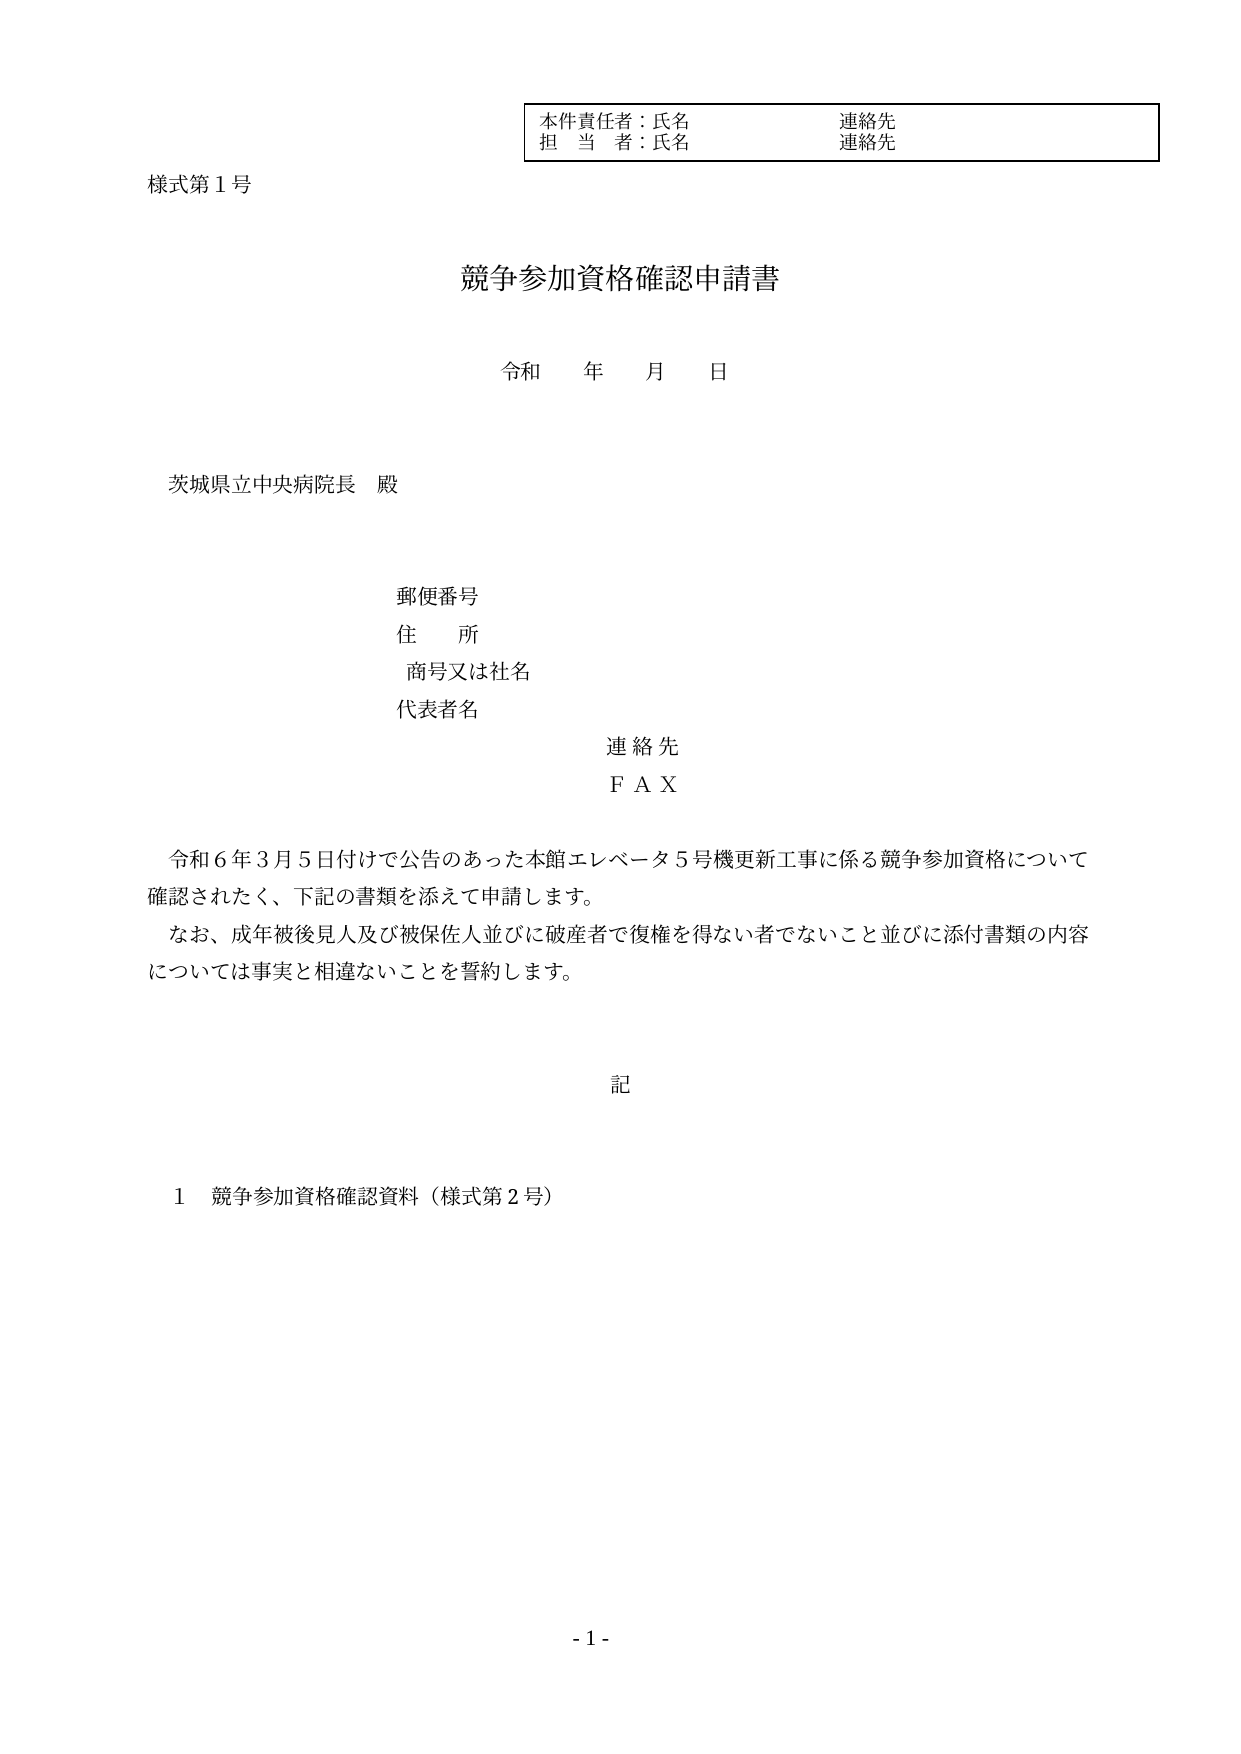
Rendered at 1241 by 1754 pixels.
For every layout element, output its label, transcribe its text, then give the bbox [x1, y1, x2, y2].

text Ｆ Ａ Ｘ [148, 764, 1092, 802]
text 住 所 [148, 614, 1092, 652]
text 令和６年３月５日付けで公告のあった本館エレベータ５号機更新工事に係る競争参加資格について確認されたく、下記の書類を添えて申請します。 [148, 839, 1092, 914]
text 連 絡 先 [148, 727, 1092, 764]
text 代表者名 [148, 689, 1092, 727]
text １ 競争参加資格確認資料（様式第2号） [169, 1177, 1092, 1214]
text 記 [148, 1064, 1092, 1102]
text 令和 年 月 日 [148, 352, 1092, 389]
text 様式第１号 [148, 164, 1092, 202]
text 茨城県立中央病院長 殿 [148, 464, 1092, 502]
text 競争参加資格確認申請書 [148, 239, 1092, 314]
text なお、成年被後見人及び被保佐人並びに破産者で復権を得ない者でないこと並びに添付書類の内容については事実と相違ないことを誓約します。 [148, 914, 1092, 989]
text 商号又は社名 [148, 652, 1092, 689]
text 郵便番号 [148, 577, 1092, 614]
